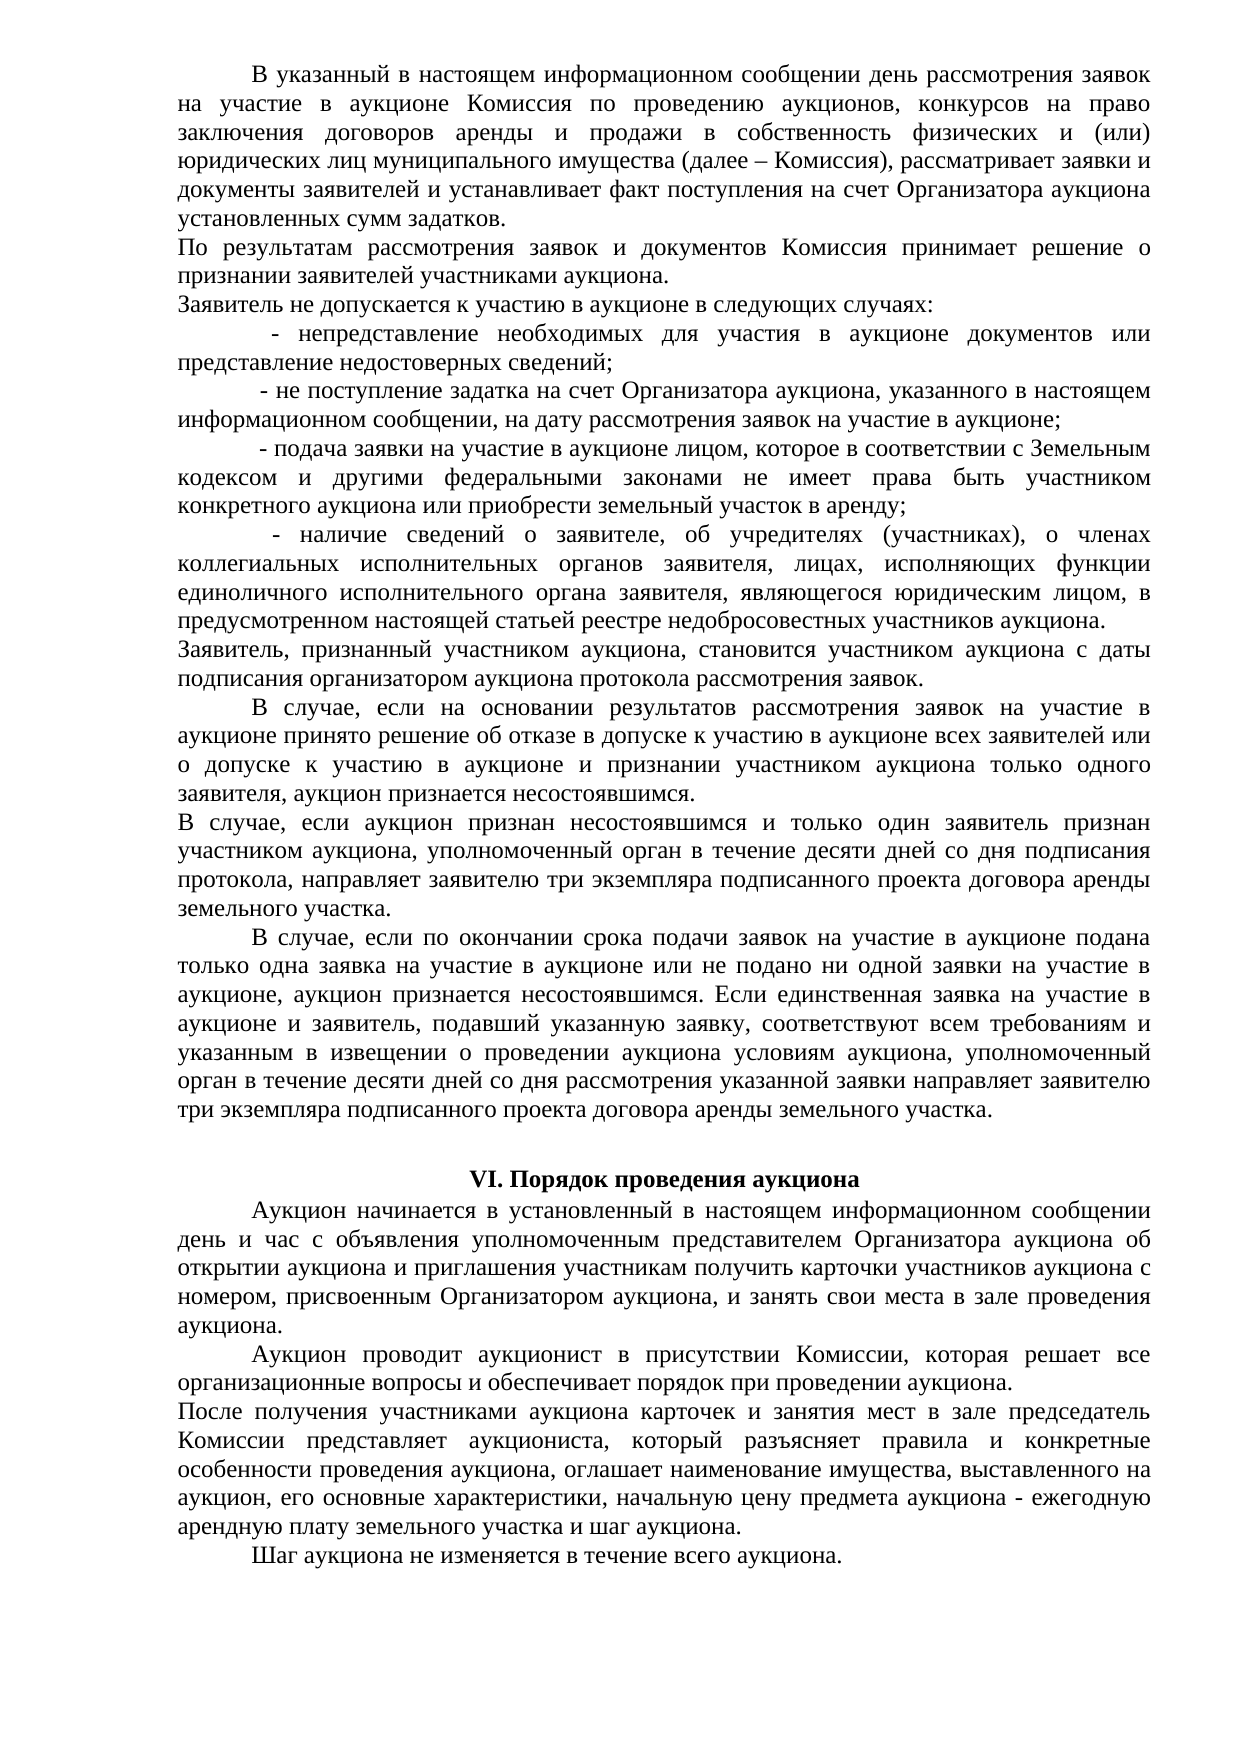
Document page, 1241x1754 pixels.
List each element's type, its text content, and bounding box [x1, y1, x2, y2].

text После получения участниками аукциона карточек и занятия мест в зале председатель Комиссии представляет аукциониста, который разъясняет правила и конкретные особенности проведения аукциона, оглашает наименование имущества, выставленного на аукцион, его основные характеристики, начальную цену предмета аукциона - ежегодную арендную плату земельного участка и шаг аукциона. [177, 1396, 1152, 1540]
text В случае, если аукцион признан несостоявшимся и только один заявитель признан участником аукциона, уполномоченный орган в течение десяти дней со дня подписания протокола, направляет заявителю три экземпляра подписанного проекта договора аренды земельного участка. [177, 807, 1152, 922]
text Заявитель не допускается к участию в аукционе в следующих случаях: [177, 289, 1152, 318]
text Аукцион проводит аукционист в присутствии Комиссии, которая решает все организационные вопросы и обеспечивает порядок при проведении аукциона. [177, 1339, 1152, 1396]
text В случае, если по окончании срока подачи заявок на участие в аукционе подана только одна заявка на участие в аукционе или не подано ни одной заявки на участие в аукционе, аукцион признается несостоявшимся. Если единственная заявка на участие в аукционе и заявитель, подавший указанную заявку, соответствуют всем требованиям и указанным в извещении о проведении аукциона условиям аукциона, уполномоченный орган в течение десяти дней со дня рассмотрения указанной заявки направляет заявителю три экземпляра подписанного проекта договора аренды земельного участка. [177, 922, 1152, 1123]
text Аукцион начинается в установленный в настоящем информационном сообщении день и час с объявления уполномоченным представителем Организатора аукциона об открытии аукциона и приглашения участникам получить карточки участников аукциона с номером, присвоенным Организатором аукциона, и занять свои места в зале проведения аукциона. [177, 1195, 1152, 1339]
text - непредставление необходимых для участия в аукционе документов или представление недостоверных сведений; [177, 318, 1152, 375]
text В указанный в настоящем информационном сообщении день рассмотрения заявок на участие в аукционе Комиссия по проведению аукционов, конкурсов на право заключения договоров аренды и продажи в собственность физических и (или) юридических лиц муниципального имущества (далее – Комиссия), рассматривает заявки и документы заявителей и устанавливает факт поступления на счет Организатора аукциона установленных сумм задатков. [177, 59, 1152, 232]
text По результатам рассмотрения заявок и документов Комиссия принимает решение о признании заявителей участниками аукциона. [177, 232, 1152, 289]
text - подача заявки на участие в аукционе лицом, которое в соответствии с Земельным кодексом и другими федеральными законами не имеет права быть участником конкретного аукциона или приобрести земельный участок в аренду; [177, 433, 1152, 519]
text Шаг аукциона не изменяется в течение всего аукциона. [177, 1540, 1152, 1569]
text - не поступление задатка на счет Организатора аукциона, указанного в настоящем информационном сообщении, на дату рассмотрения заявок на участие в аукционе; [177, 375, 1152, 433]
subtitle VI. Порядок проведения аукциона [177, 1164, 1152, 1193]
text Заявитель, признанный участником аукциона, становится участником аукциона с даты подписания организатором аукциона протокола рассмотрения заявок. [177, 634, 1152, 692]
text - наличие сведений о заявителе, об учредителях (участниках), о членах коллегиальных исполнительных органов заявителя, лицах, исполняющих функции единоличного исполнительного органа заявителя, являющегося юридическим лицом, в предусмотренном настоящей статьей реестре недобросовестных участников аукциона. [177, 519, 1152, 634]
text В случае, если на основании результатов рассмотрения заявок на участие в аукционе принято решение об отказе в допуске к участию в аукционе всех заявителей или о допуске к участию в аукционе и признании участником аукциона только одного заявителя, аукцион признается несостоявшимся. [177, 692, 1152, 807]
